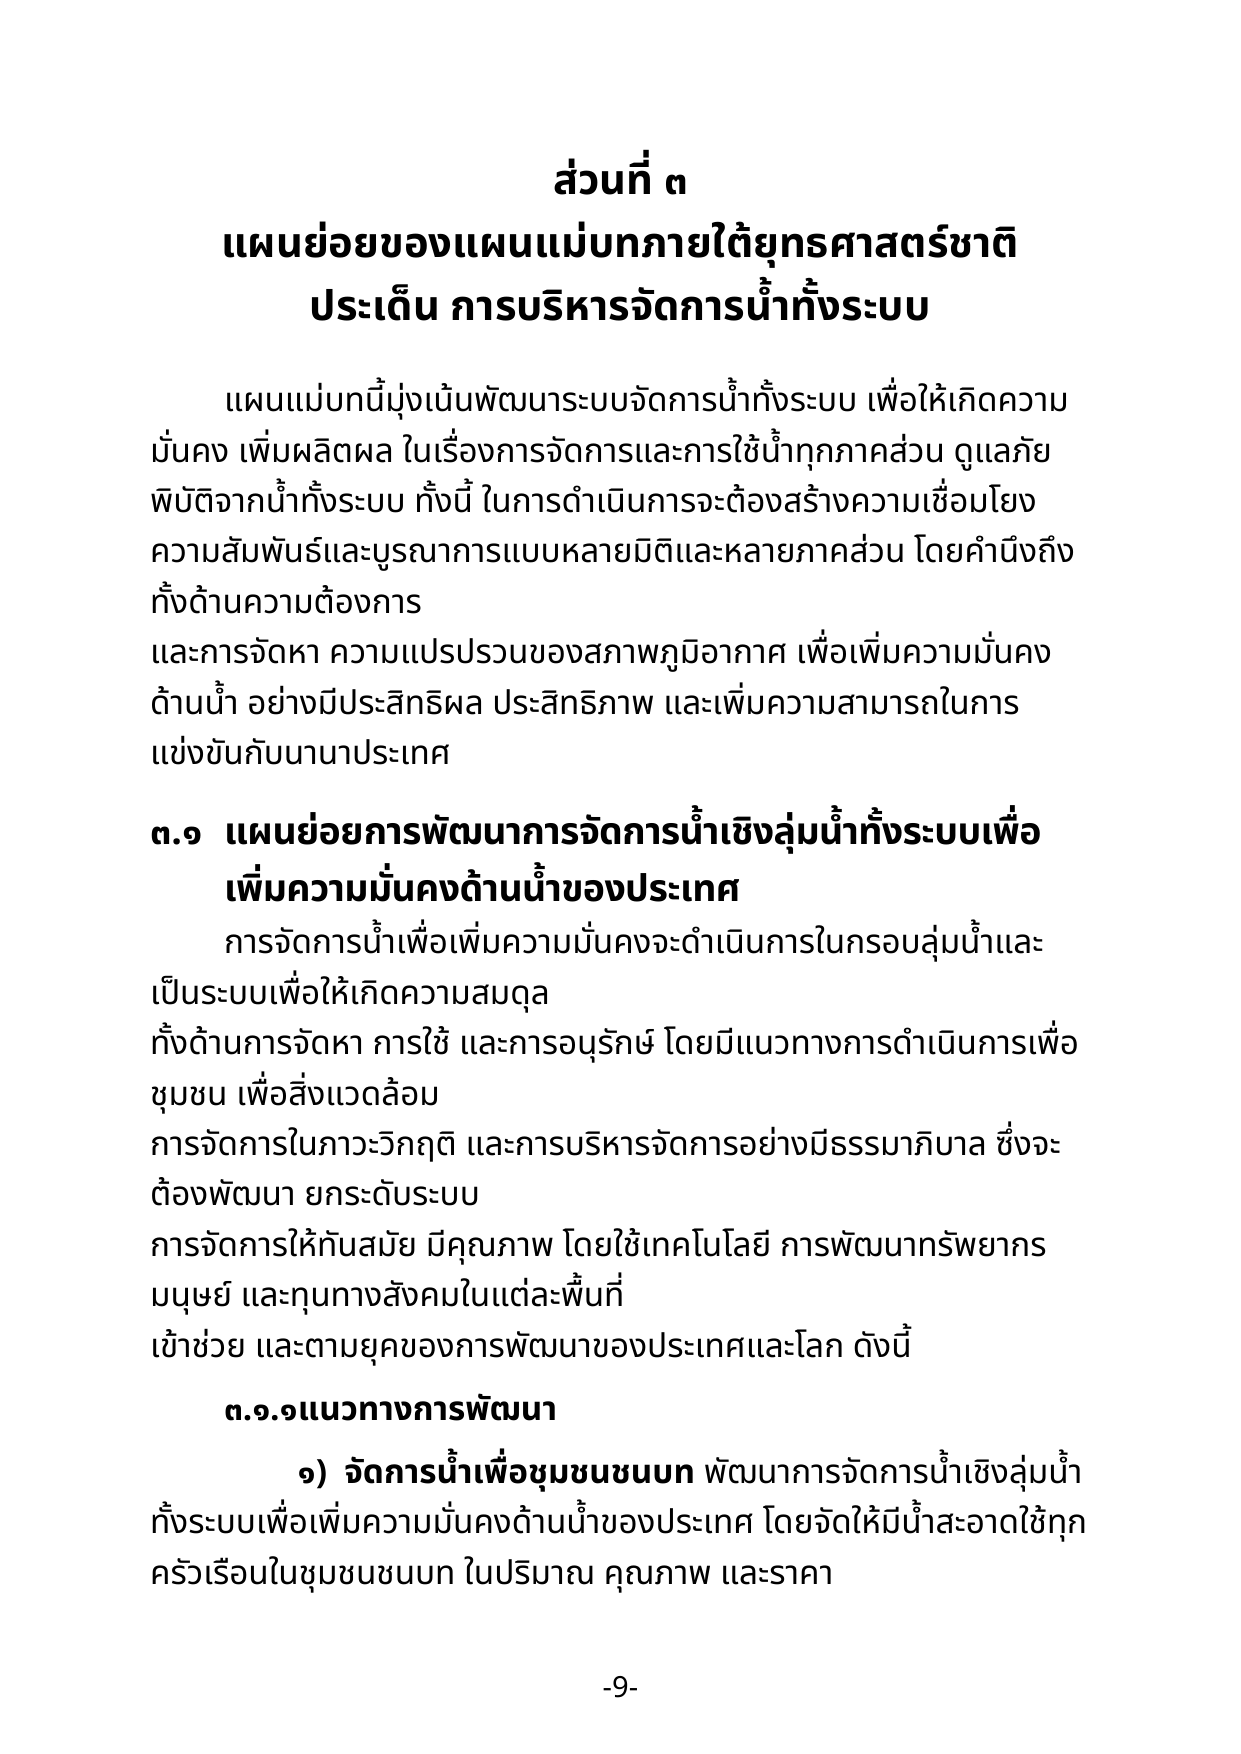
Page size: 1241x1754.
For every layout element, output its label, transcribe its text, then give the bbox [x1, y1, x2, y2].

text แผนย่อยของแผนแม่บทภายใต้ยุทธศาสตร์ชาติ [150, 213, 1090, 276]
text ส่วนที่ ๓ [150, 150, 1090, 213]
text ประเด็น การบริหารจัดการน้ำทั้งระบบ [150, 276, 1090, 339]
text การจัดการน้ำเพื่อเพิ่มความมั่นคงจะดำเนินการในกรอบลุ่มน้ำและเป็นระบบเพื่อให้เกิดความสมดุล ทั้งด้านการจัดหา การใช้ และการอนุรักษ์ โดยมีแนวทางการดำเนินการเพื่อชุมชน เพื่อสิ่งแวดล้อม การจัดการในภาวะวิกฤติ และการบริหารจัดการอย่างมีธรรมาภิบาล ซึ่งจะต้องพัฒนา ยกระดับระบบ การจัดการให้ทันสมัย มีคุณภาพ โดยใช้เทคโนโลยี การพัฒนาทรัพยากรมนุษย์ และทุนทางสังคมในแต่ละพื้นที่ เข้าช่วย และตามยุคของการพัฒนาของประเทศและโลก ดังนี้ [150, 918, 1090, 1372]
text แผนแม่บทนี้มุ่งเน้นพัฒนาระบบจัดการน้ำทั้งระบบ เพื่อให้เกิดความมั่นคง เพิ่มผลิตผล ในเรื่องการจัดการและการใช้น้ำทุกภาคส่วน ดูแลภัยพิบัติจากน้ำทั้งระบบ ทั้งนี้ ในการดำเนินการจะต้องสร้างความเชื่อมโยง ความสัมพันธ์และบูรณาการแบบหลายมิติและหลายภาคส่วน โดยคำนึงถึงทั้งด้านความต้องการ และการจัดหา ความแปรปรวนของสภาพภูมิอากาศ เพื่อเพิ่มความมั่นคงด้านน้ำ อย่างมีประสิทธิผล ประสิทธิภาพ และเพิ่มความสามารถในการแข่งขันกับนานาประเทศ [150, 376, 1090, 779]
text ๓.๑ แผนย่อยการพัฒนาการจัดการน้ำเชิงลุ่มน้ำทั้งระบบเพื่อเพิ่มความมั่นคงด้านน้ำของประเทศ [150, 804, 1090, 918]
text ๓.๑.๑ แนวทางการพัฒนา [150, 1384, 1090, 1435]
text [150, 1448, 1090, 1599]
